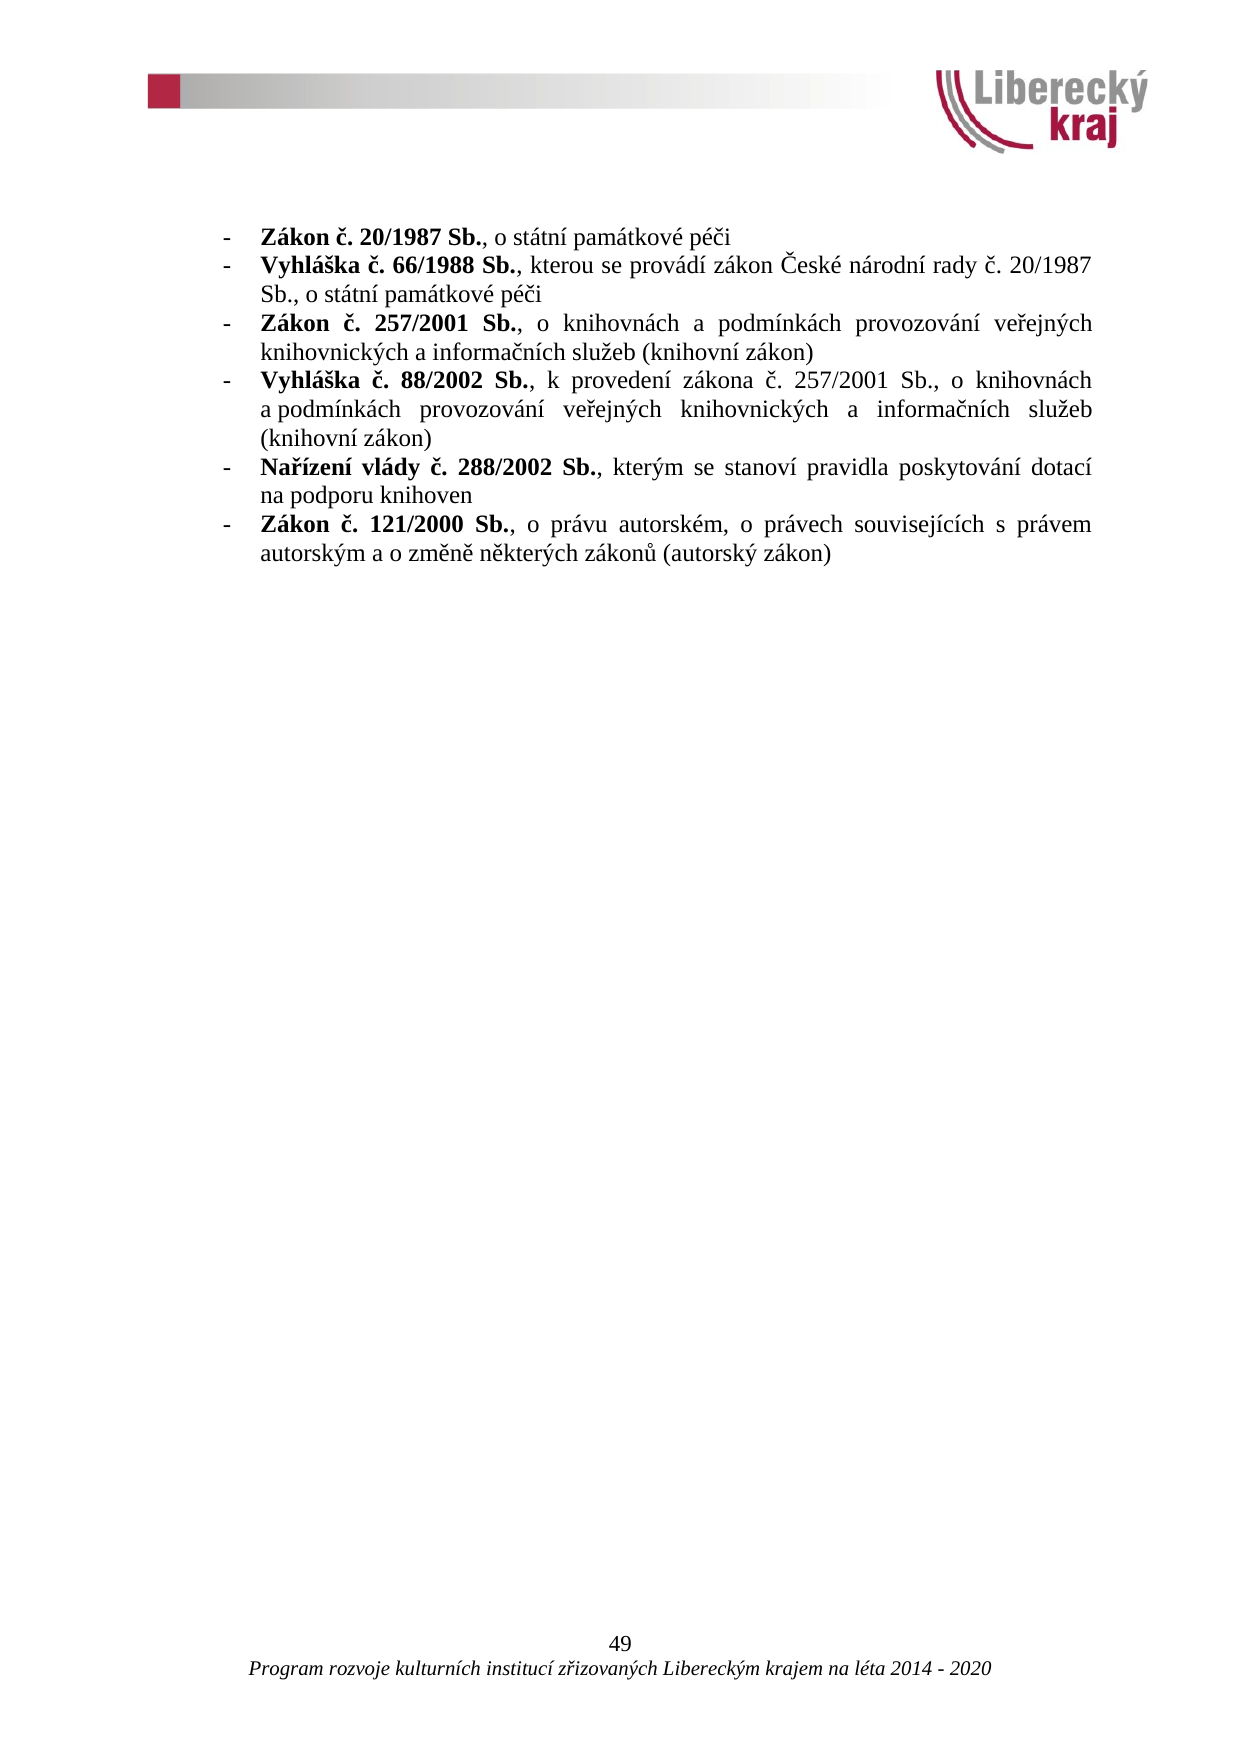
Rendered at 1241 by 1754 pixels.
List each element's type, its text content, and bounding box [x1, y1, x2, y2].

list Nařízení vlády č. 288/2002 Sb., kterým se stanoví pravidla poskytování dotací na podporu knihoven [223, 452, 1093, 509]
list Zákon č. 257/2001 Sb., o knihovnách a podmínkách provozování veřejných knihovnických a informačních služeb (knihovní zákon) [223, 308, 1093, 365]
picture [936, 70, 1148, 154]
list Vyhláška č. 66/1988 Sb., kterou se provádí zákon České národní rady č. 20/1987 Sb., o státní památkové péči [223, 250, 1093, 308]
picture [147, 73, 895, 109]
list Zákon č. 121/2000 Sb., o právu autorském, o právech souvisejících s právem autorským a o změně některých zákonů (autorský zákon) [223, 509, 1093, 567]
list Vyhláška č. 88/2002 Sb., k provedení zákona č. 257/2001 Sb., o knihovnách a podmínkách provozování veřejných knihovnických a informačních služeb (knihovní zákon) [223, 365, 1093, 452]
list Zákon č. 20/1987 Sb., o státní památkové péči [223, 222, 1093, 250]
